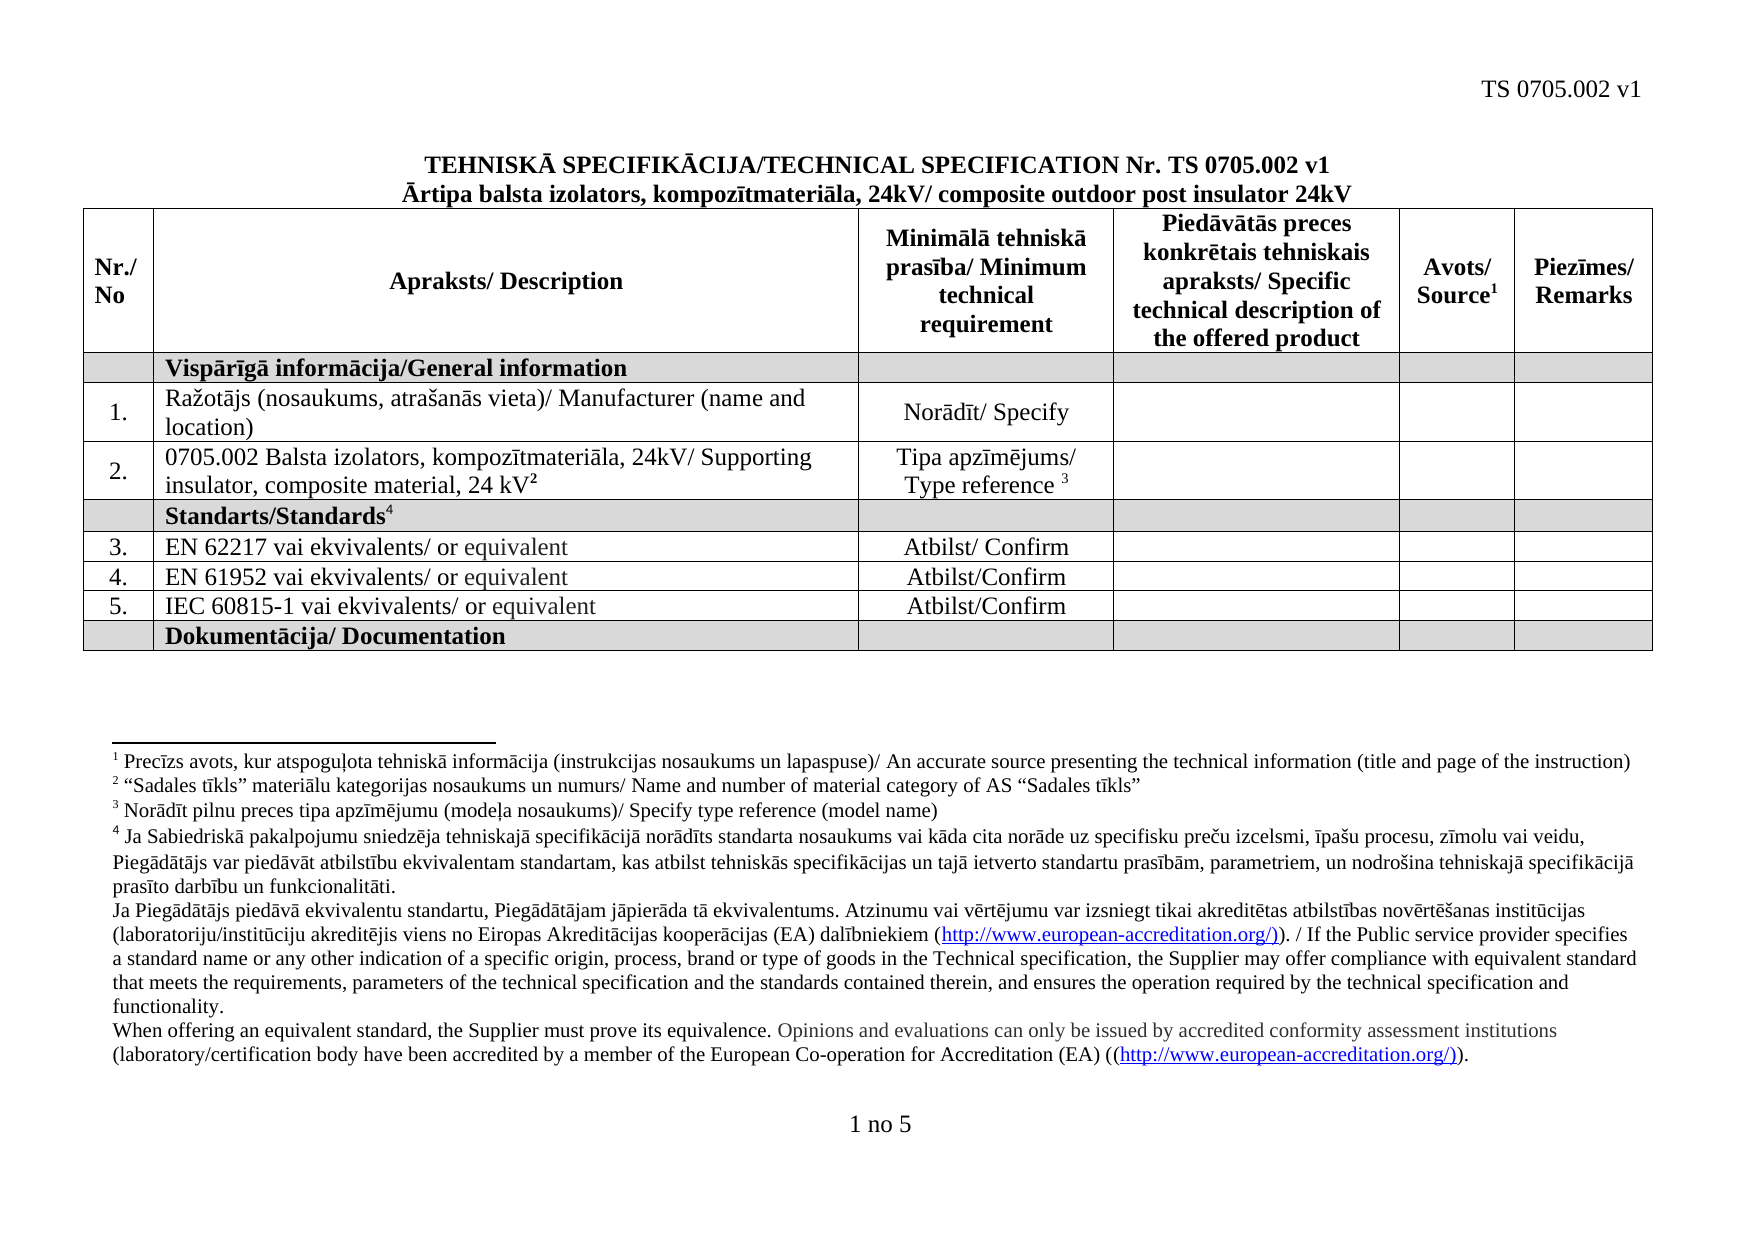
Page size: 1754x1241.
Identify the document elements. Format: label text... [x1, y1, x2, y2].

table_cell [1515, 353, 1652, 382]
table_cell [1400, 562, 1514, 590]
table_cell EN 62217 vai ekvivalents/ or equivalent [154, 532, 858, 561]
text Ārtipa balsta izolators, kompozītmateriāla, 24kV/ composite outdoor post insulator 24kV [112, 179, 1641, 207]
table_cell [1114, 562, 1399, 590]
table_cell [1400, 500, 1514, 531]
table_cell [1515, 383, 1652, 441]
table_cell [1114, 591, 1399, 620]
table_cell [84, 442, 153, 499]
table_cell Atbilst/Confirm [859, 562, 1113, 590]
table_cell Ražotājs (nosaukums, atrašanās vieta)/ Manufacturer (name and location) [154, 383, 858, 441]
table_cell Atbilst/Confirm [859, 591, 1113, 620]
table_cell [1400, 532, 1514, 561]
table_header Avots/ Source [1400, 209, 1514, 352]
table_cell [1114, 383, 1399, 441]
table_cell [84, 591, 153, 620]
table_header Piedāvātās preces konkrētais tehniskais apraksts/ Specific technical description of the offered product [1114, 209, 1399, 352]
table_cell [1400, 442, 1514, 499]
table_cell Dokumentācija/ Documentation [154, 621, 858, 650]
table_cell [1114, 500, 1399, 531]
table_cell [1400, 621, 1514, 650]
table_cell [1515, 532, 1652, 561]
table_cell [1114, 621, 1399, 650]
table_cell [1400, 353, 1514, 382]
table_cell [1114, 442, 1399, 499]
table_cell [859, 353, 1113, 382]
table_cell Vispārīgā informācija/General information [154, 353, 858, 382]
table_cell [1515, 591, 1652, 620]
table_cell 0705.002 Balsta izolators, kompozītmateriāla, 24kV/ Supporting insulator, composite material, 24 kV [154, 442, 858, 499]
table_cell [1515, 562, 1652, 590]
table_header Nr./ No [84, 209, 153, 352]
table_cell [84, 532, 153, 561]
table_cell [1515, 500, 1652, 531]
table_cell Standarts/Standards [154, 500, 858, 531]
table_cell [1114, 353, 1399, 382]
table_cell [84, 383, 153, 441]
table_cell IEC 60815-1 vai ekvivalents/ or equivalent [154, 591, 858, 620]
table_cell [84, 500, 153, 531]
table_cell [1114, 532, 1399, 561]
table_cell [1515, 621, 1652, 650]
table_cell [859, 621, 1113, 650]
table_cell EN 61952 vai ekvivalents/ or equivalent [154, 562, 858, 590]
table_header Minimālā tehniskā prasība/ Minimum technical requirement [859, 209, 1113, 352]
table_cell [859, 500, 1113, 531]
table_cell Tipa apzīmējums/ Type reference [859, 442, 1113, 499]
table_header Piezīmes/ Remarks [1515, 209, 1652, 352]
text TEHNISKĀ SPECIFIKĀCIJA/TECHNICAL SPECIFICATION Nr. TS 0705.002 v1 [112, 150, 1641, 179]
table_cell Norādīt/ Specify [859, 383, 1113, 441]
table_cell [1515, 442, 1652, 499]
table_cell Atbilst/ Confirm [859, 532, 1113, 561]
table_header Apraksts/ Description [154, 209, 858, 352]
table_cell [84, 353, 153, 382]
table_cell [1400, 383, 1514, 441]
table_cell [1400, 591, 1514, 620]
table_cell [84, 621, 153, 650]
table_cell [84, 562, 153, 590]
